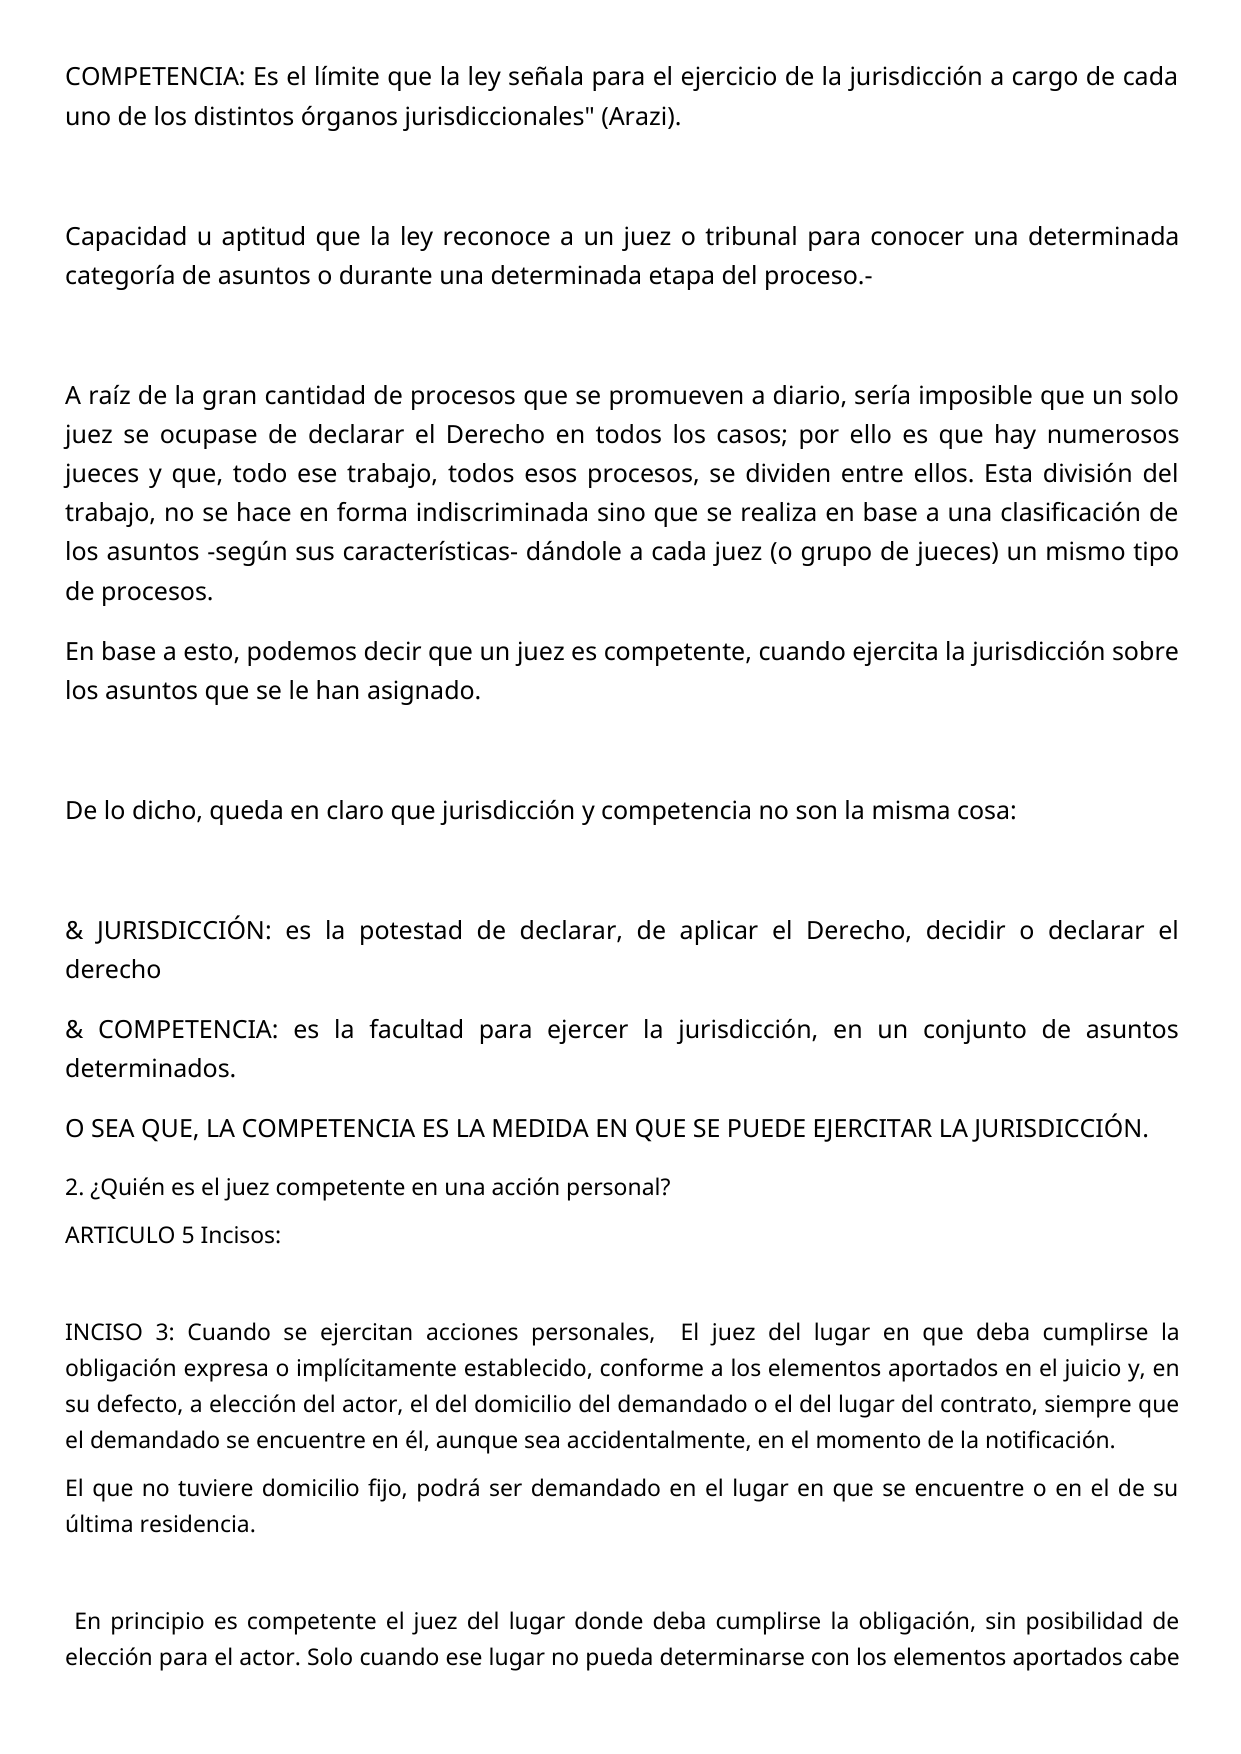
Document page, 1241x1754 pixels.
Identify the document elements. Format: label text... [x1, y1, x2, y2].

text El que no tuviere domicilio fijo, podrá ser demandado en el lugar en que se encuentre o en el de su última residencia. [65, 1472, 1181, 1539]
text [65, 1605, 1181, 1672]
text Capacidad u aptitud que la ley reconoce a un juez o tribunal para conocer una determinada categoría de asuntos o durante una determinada etapa del proceso.- [65, 218, 1181, 291]
text O SEA QUE, QUE SE PUEDE EJERCITAR [65, 1111, 1181, 1145]
text COMPETENCIA: Es el límite que la ley señala para el ejercicio de la jurisdicción a cargo de cada uno de los distintos órganos jurisdiccionales" (Arazi). [65, 59, 1181, 132]
text & COMPETENCIA: es la facultad para ejercer la jurisdicción, en un conjunto de asuntos determinados. [65, 1012, 1181, 1085]
text INCISO 3: Cuando se ejercitan acciones personales, El juez del lugar en que deba cumplirse la obligación expresa o implícitamente establecido, conforme a los elementos aportados en el juicio y, en su defecto, a elección del actor, el del domicilio del demandado o el del lugar del contrato, siempre que el demandado se encuentre en él, aunque sea accidentalmente, en el momento de la notificación. [65, 1316, 1181, 1455]
text ARTICULO 5 Incisos: [65, 1219, 1181, 1250]
text En base a esto, podemos decir que un juez es competente, cuando ejercita la jurisdicción sobre los asuntos que se le han asignado. [65, 633, 1181, 706]
text A raíz de la gran cantidad de procesos que se promueven a diario, sería imposible que un solo juez se ocupase de declarar el Derecho en todos los casos; por ello es que hay numerosos jueces y que, todo ese trabajo, todos esos procesos, se dividen entre ellos. Esta división del trabajo, no se hace en forma indiscriminada sino que se realiza en base a una clasificación de los asuntos -según sus características- dándole a cada juez (o grupo de jueces) un mismo tipo de procesos. [65, 377, 1181, 607]
text & JURISDICCIÓN: es la potestad de declarar, de aplicar el Derecho, decidir o declarar el derecho [65, 912, 1181, 986]
text 2. ¿Quién es el juez competente en una acción personal? [65, 1171, 1181, 1202]
text De lo dicho, queda en claro que jurisdicción y competencia no son la misma cosa: [65, 792, 1181, 826]
